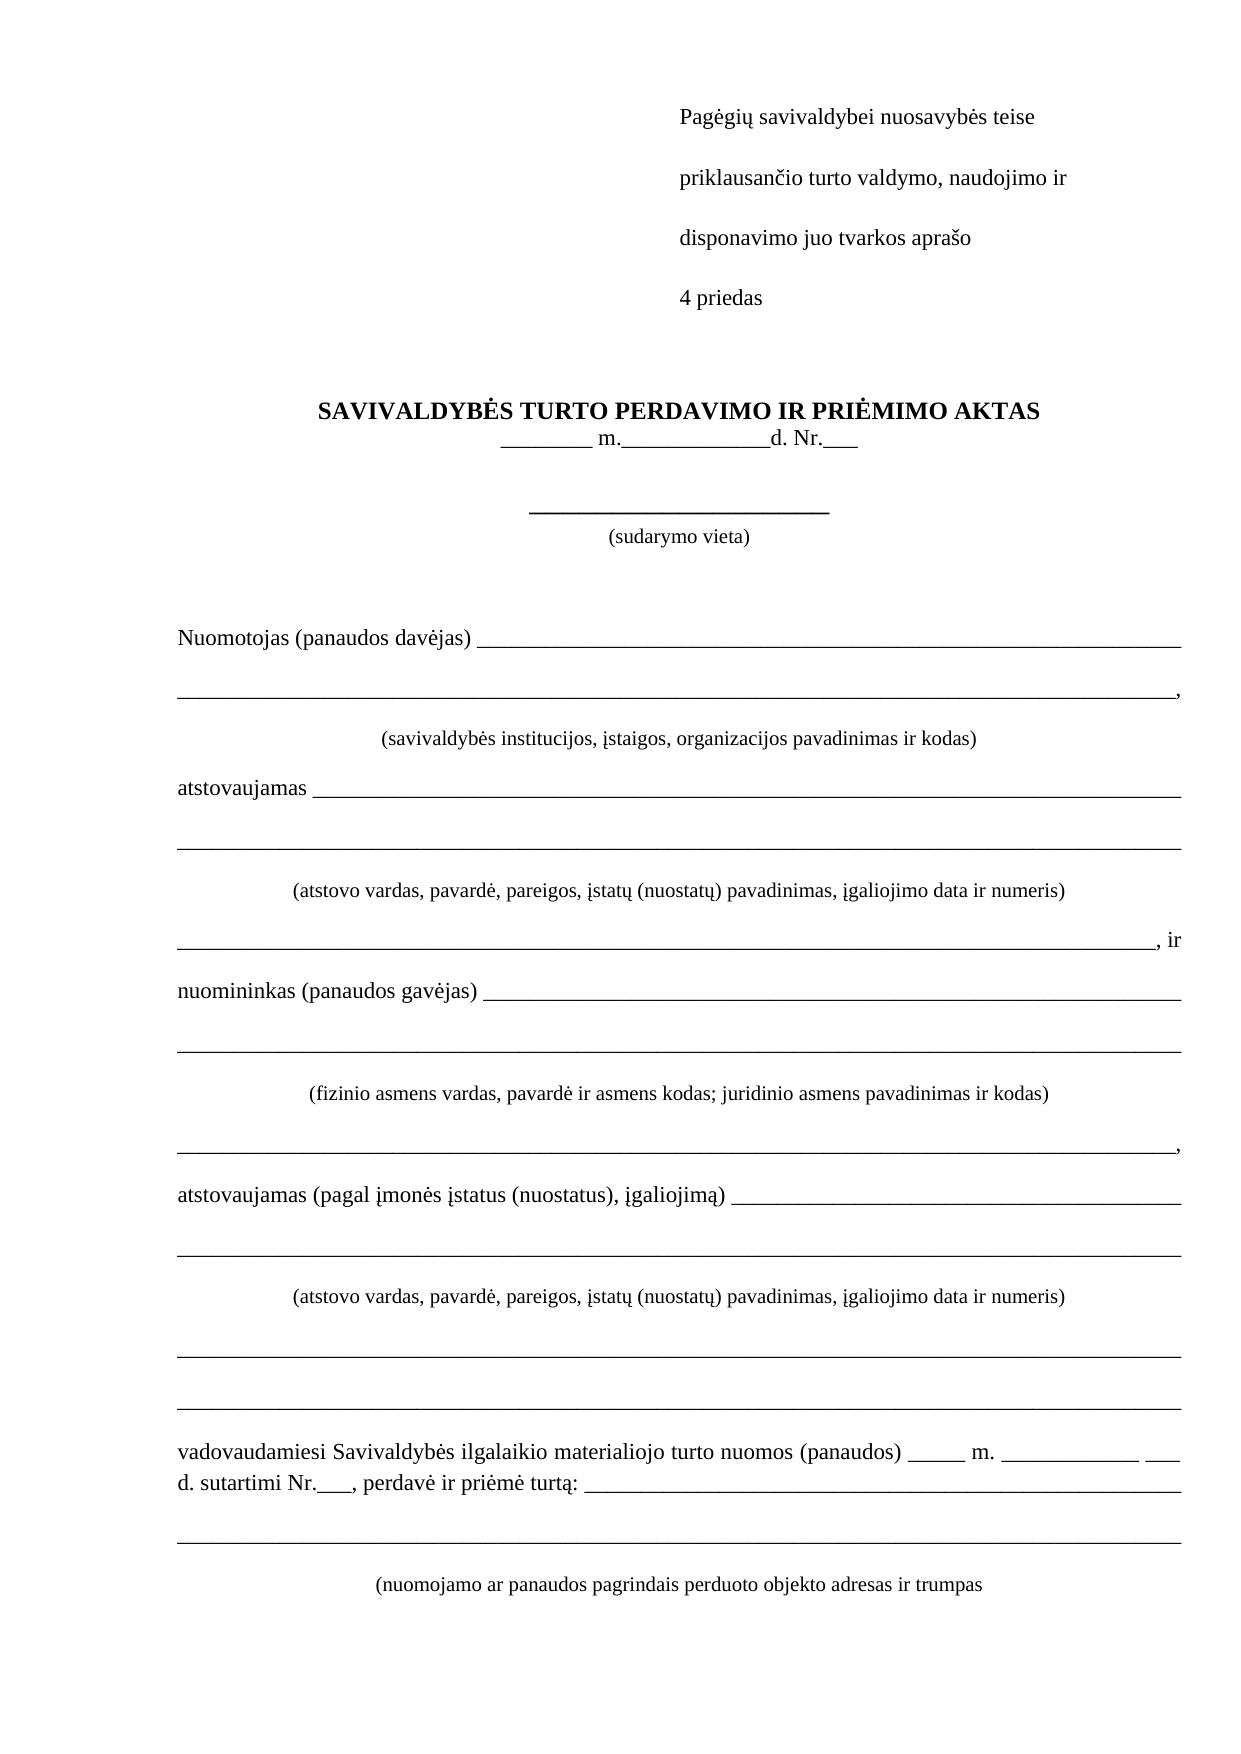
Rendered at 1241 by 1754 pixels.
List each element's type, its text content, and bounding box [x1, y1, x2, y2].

text nuomininkas (panaudos gavėjas) [177, 977, 1181, 1004]
text Pagėgių savivaldybei nuosavybės teise [679, 103, 1181, 130]
text vadovaudamiesi Savivaldybės ilgalaikio materialiojo turto nuomos (panaudos) _____ m. ____________ ___ d. sutartimi Nr.___, perdavė ir priėmė turtą: [177, 1438, 1181, 1495]
text Nuomotojas (panaudos davėjas) [177, 624, 1181, 650]
text (atstovo vardas, pavardė, pareigos, įstatų (nuostatų) pavadinimas, įgaliojimo data ir numeris) [177, 878, 1181, 902]
text 4 priedas [679, 284, 1181, 311]
text (sudarymo vieta) [177, 524, 1181, 548]
text (nuomojamo ar panaudos pagrindais perduoto objekto adresas ir trumpas [177, 1572, 1181, 1596]
text , [177, 1130, 1181, 1156]
text atstovaujamas [177, 774, 1181, 801]
text disponavimo juo tvarkos aprašo [679, 224, 1181, 250]
text priklausančio turto valdymo, naudojimo ir [679, 164, 1181, 190]
text atstovaujamas (pagal įmonės įstatus (nuostatus), įgaliojimą) [177, 1181, 1181, 1207]
text , ir [177, 926, 1181, 953]
text SAVIVALDYBĖS TURTO PERDAVIMO IR PRIĖMIMO AKTAS [177, 396, 1181, 424]
text , [177, 675, 1181, 701]
text (atstovo vardas, pavardė, pareigos, įstatų (nuostatų) pavadinimas, įgaliojimo data ir numeris) [177, 1284, 1181, 1308]
subtitle __________________ [177, 480, 1181, 518]
text ________ m._____________d. Nr.___ [177, 424, 1181, 451]
text (fizinio asmens vardas, pavardė ir asmens kodas; juridinio asmens pavadinimas ir kodas) [177, 1081, 1181, 1105]
text (savivaldybės institucijos, įstaigos, organizacijos pavadinimas ir kodas) [177, 726, 1181, 750]
